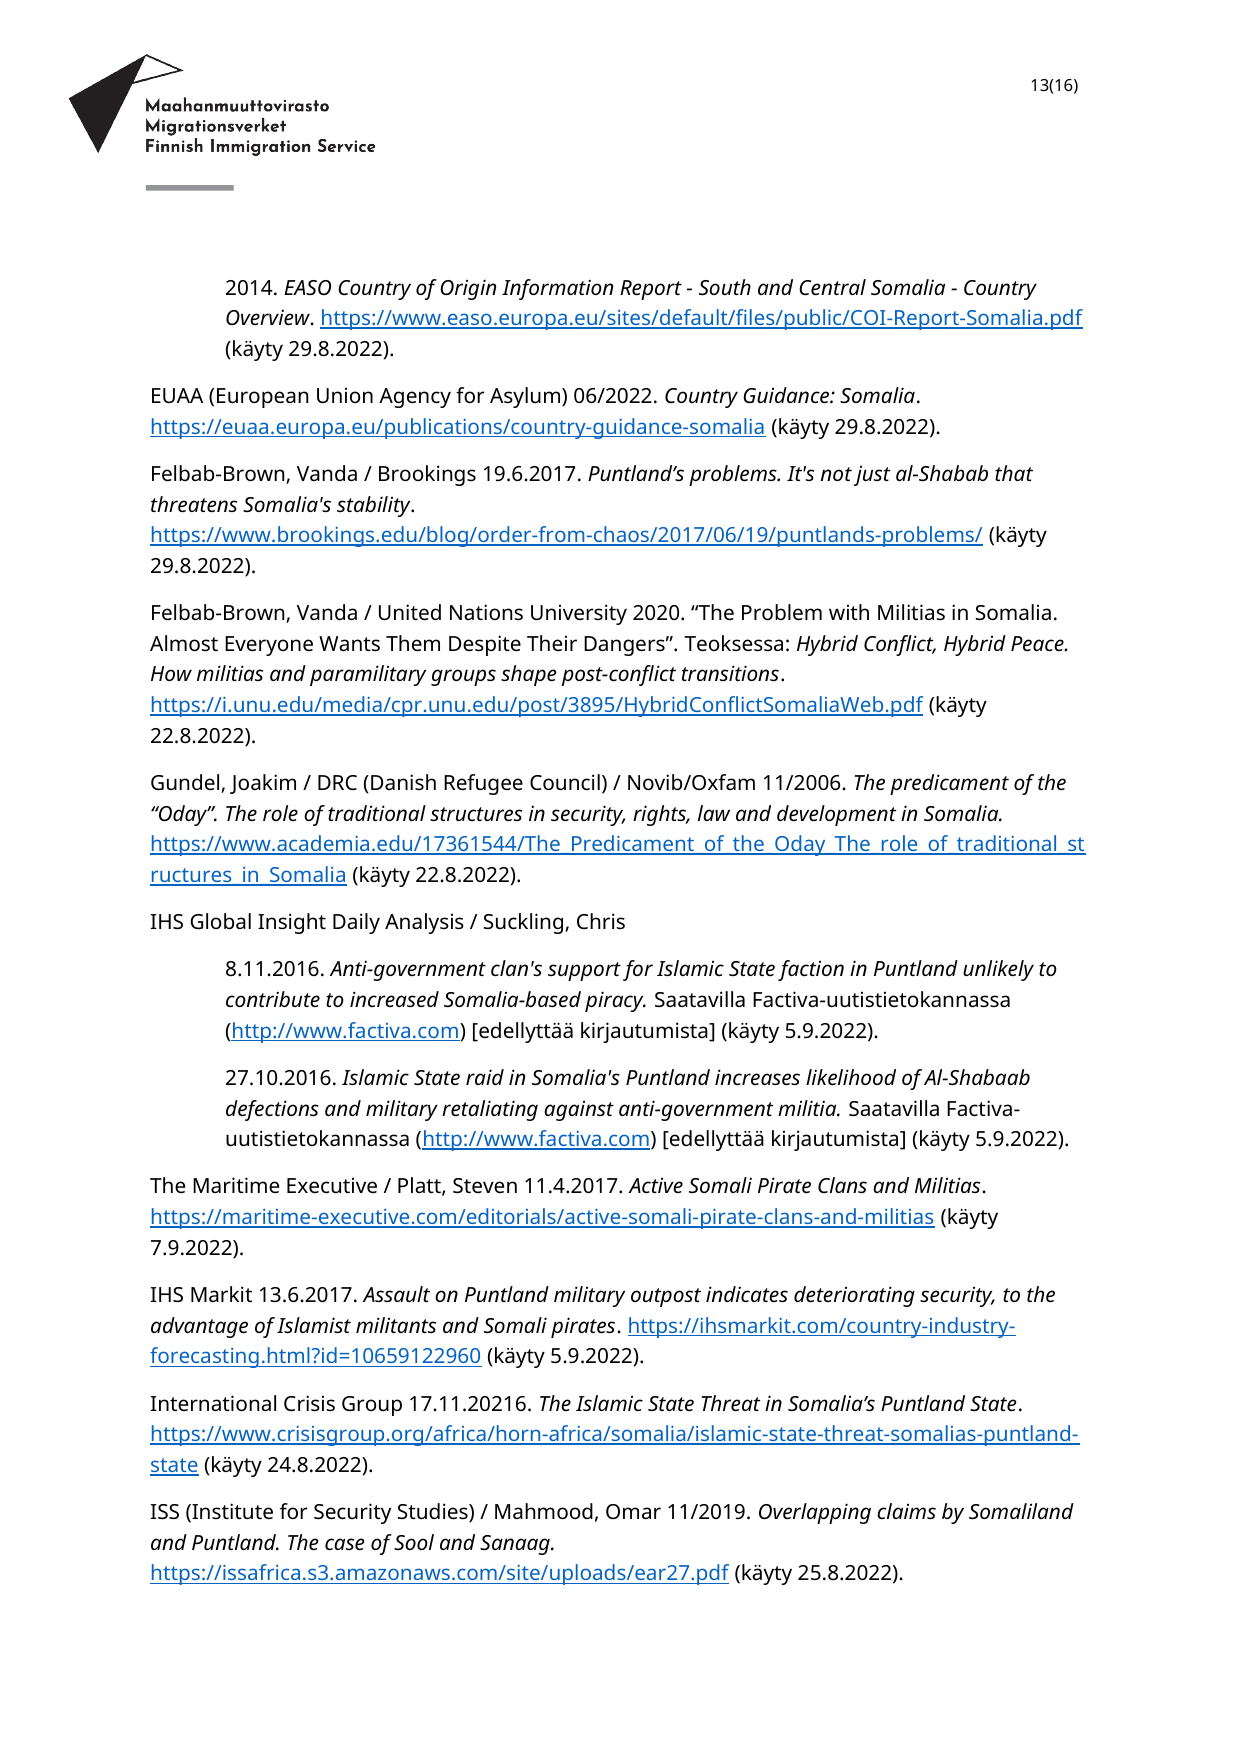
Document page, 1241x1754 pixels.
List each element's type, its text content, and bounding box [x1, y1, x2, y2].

text IHS Markit 13.6.2017. Assault on Puntland military outpost indicates deteriorating security, to the advantage of Islamist militants and Somali pirates. https://ihsmarkit.com/country-industry-forecasting.html?id=10659122960 (käyty 5.9.2022). [150, 1280, 1090, 1370]
picture [68, 54, 376, 191]
text ISS (Institute for Security Studies) / Mahmood, Omar 11/2019. Overlapping claims by Somaliland and Puntland. The case of Sool and Sanaag. https://issafrica.s3.amazonaws.com/site/uploads/ear27.pdf (käyty 25.8.2022). [150, 1497, 1090, 1587]
text Felbab-Brown, Vanda / United Nations University 2020. “The Problem with Militias in Somalia. Almost Everyone Wants Them Despite Their Dangers”. Teoksessa: Hybrid Conflict, Hybrid Peace. How militias and paramilitary groups shape post-conflict transitions. https://i.unu.edu/media/cpr.unu.edu/post/3895/HybridConflictSomaliaWeb.pdf (käyty 22.8.2022). [150, 598, 1090, 749]
text 27.10.2016. Islamic State raid in Somalia's Puntland increases likelihood of Al-Shabaab defections and military retaliating against anti-government militia. Saatavilla Factiva-uutistietokannassa (http://www.factiva.com) [edellyttää kirjautumista] (käyty 5.9.2022). [225, 1063, 1090, 1153]
text Gundel, Joakim / DRC (Danish Refugee Council) / Novib/Oxfam 11/2006. The predicament of the “Oday”. The role of traditional structures in security, rights, law and development in Somalia. https://www.academia.edu/17361544/The_Predicament_of_the_Oday_The_role_of_traditional_structures_in_Somalia (käyty 22.8.2022). [150, 768, 1090, 888]
text The Maritime Executive / Platt, Steven 11.4.2017. Active Somali Pirate Clans and Militias. https://maritime-executive.com/editorials/active-somali-pirate-clans-and-militias (käyty 7.9.2022). [150, 1172, 1090, 1261]
text Felbab-Brown, Vanda / Brookings 19.6.2017. Puntland’s problems. It's not just al-Shabab that threatens Somalia's stability. https://www.brookings.edu/blog/order-from-chaos/2017/06/19/puntlands-problems/ (käyty 29.8.2022). [150, 459, 1090, 579]
text IHS Global Insight Daily Analysis / Suckling, Chris [150, 907, 1090, 936]
text 2014. EASO Country of Origin Information Report - South and Central Somalia - Country Overview. https://www.easo.europa.eu/sites/default/files/public/COI-Report-Somalia.pdf (käyty 29.8.2022). [225, 273, 1090, 362]
text 8.11.2016. Anti-government clan's support for Islamic State faction in Puntland unlikely to contribute to increased Somalia-based piracy. Saatavilla Factiva-uutistietokannassa (http://www.factiva.com) [edellyttää kirjautumista] (käyty 5.9.2022). [225, 954, 1090, 1044]
text International Crisis Group 17.11.20216. The Islamic State Threat in Somalia’s Puntland State. https://www.crisisgroup.org/africa/horn-africa/somalia/islamic-state-threat-somalias-puntland-state (käyty 24.8.2022). [150, 1389, 1090, 1478]
text EUAA (European Union Agency for Asylum) 06/2022. Country Guidance: Somalia. https://euaa.europa.eu/publications/country-guidance-somalia (käyty 29.8.2022). [150, 381, 1090, 440]
